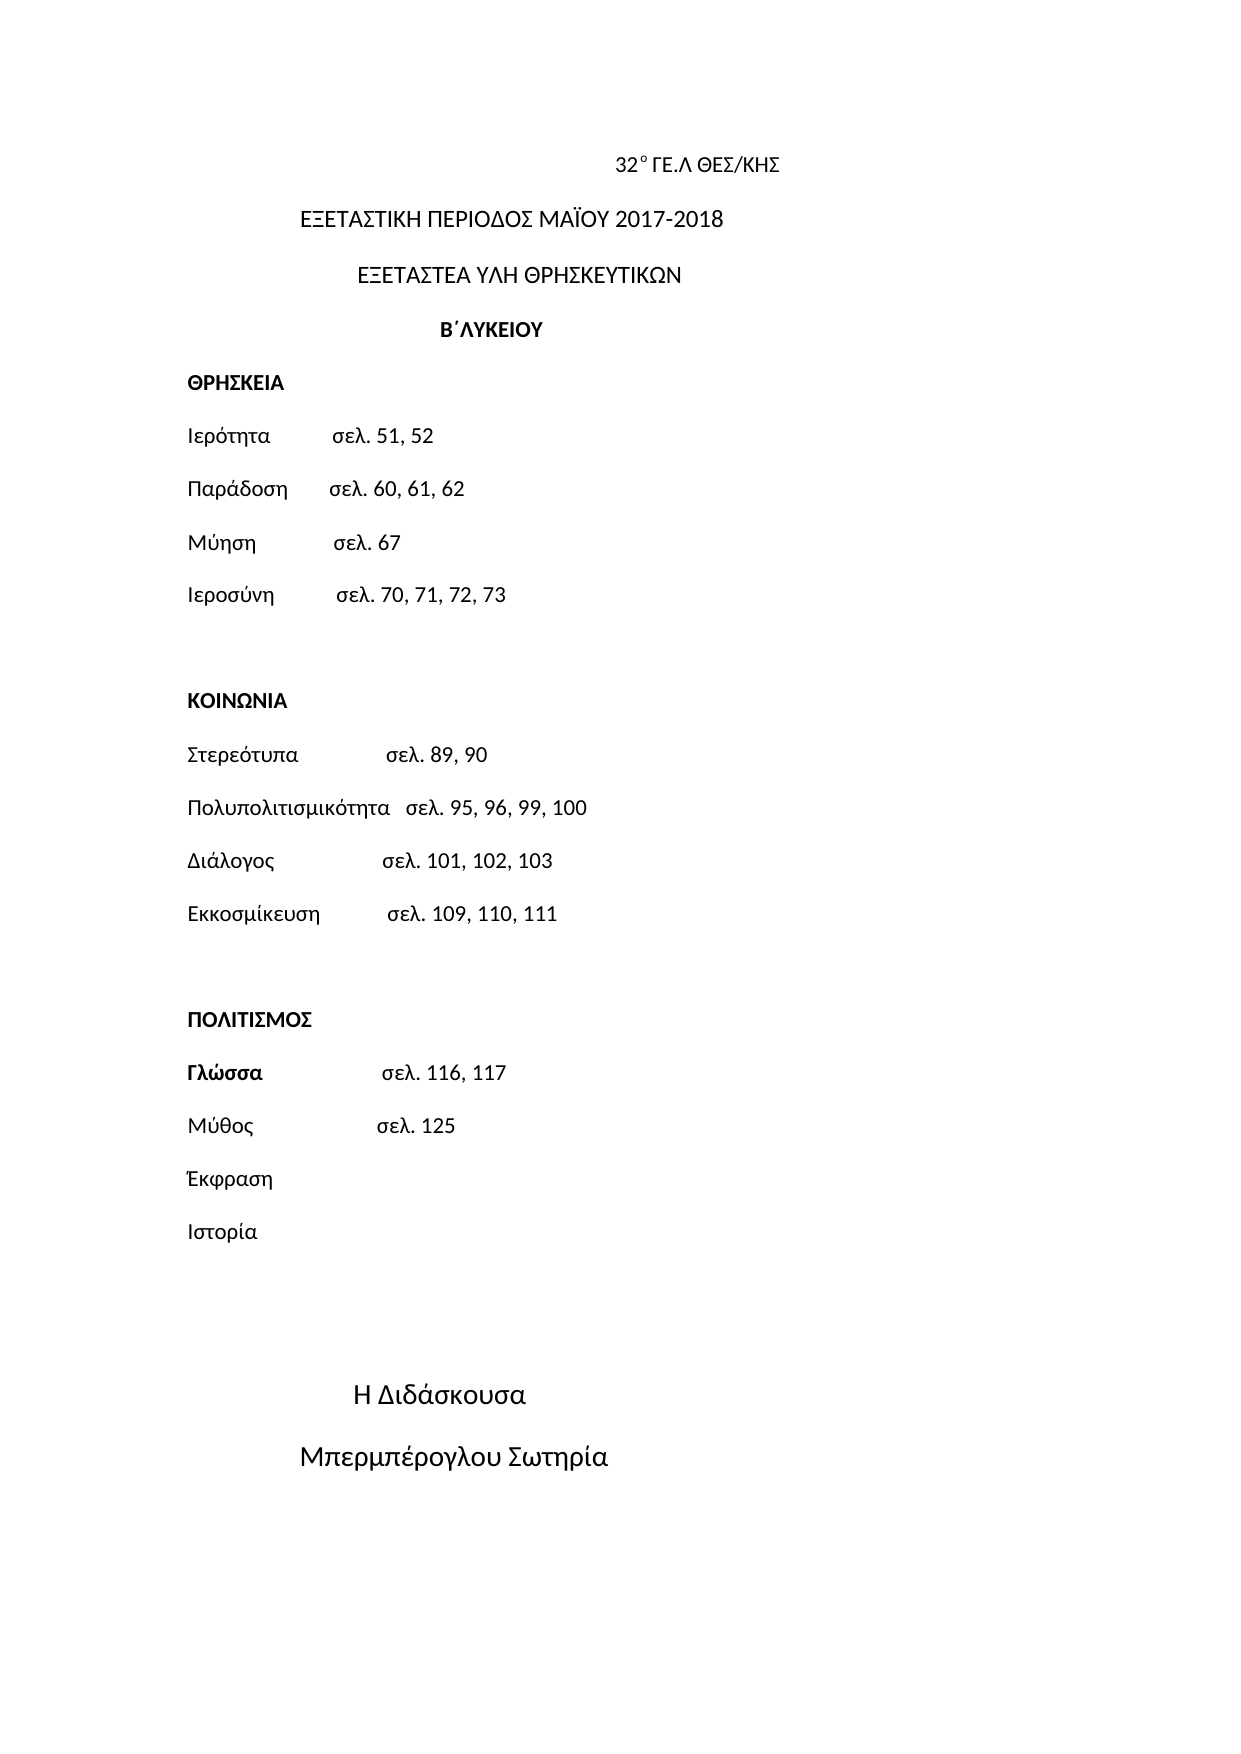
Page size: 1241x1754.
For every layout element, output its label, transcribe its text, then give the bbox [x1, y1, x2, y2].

text Η Διδάσκουσα [187, 1376, 1053, 1412]
text ΚΟΙΝΩΝΙΑ [187, 687, 1053, 715]
text Β΄ΛΥΚΕΙΟΥ [187, 316, 1053, 343]
text Γλώσσα σελ. 116, 117 [187, 1058, 1053, 1086]
text Στερεότυπα σελ. 89, 90 [187, 740, 1053, 768]
text ΘΡΗΣΚΕΙΑ [187, 368, 1053, 397]
text Μπερμπέρογλου Σωτηρία [187, 1438, 1053, 1473]
text Ιερότητα σελ. 51, 52 [187, 422, 1053, 449]
text Παράδοση σελ. 60, 61, 62 [187, 474, 1053, 503]
text ΕΞΕΤΑΣΤΙΚΗ ΠΕΡΙΟΔΟΣ ΜΑΪΟΥ 2017-2018 [187, 203, 1053, 233]
text Διάλογος σελ. 101, 102, 103 [187, 846, 1053, 874]
text Μύθος σελ. 125 [187, 1111, 1053, 1139]
text Ιστορία [187, 1217, 1053, 1245]
text ΠΟΛΙΤΙΣΜΟΣ [187, 1005, 1053, 1033]
text ΕΞΕΤΑΣΤΕΑ ΥΛΗ ΘΡΗΣΚΕΥΤΙΚΩΝ [187, 260, 1053, 290]
text Πολυπολιτισμικότητα σελ. 95, 96, 99, 100 [187, 793, 1053, 821]
text Εκκοσμίκευση σελ. 109, 110, 111 [187, 899, 1053, 927]
text 32ο ΓΕ.Λ ΘΕΣ/ΚΗΣ [187, 150, 1053, 178]
text Μύηση σελ. 67 [187, 528, 1053, 556]
text Έκφραση [187, 1164, 1053, 1192]
text Ιεροσύνη σελ. 70, 71, 72, 73 [187, 581, 1053, 609]
